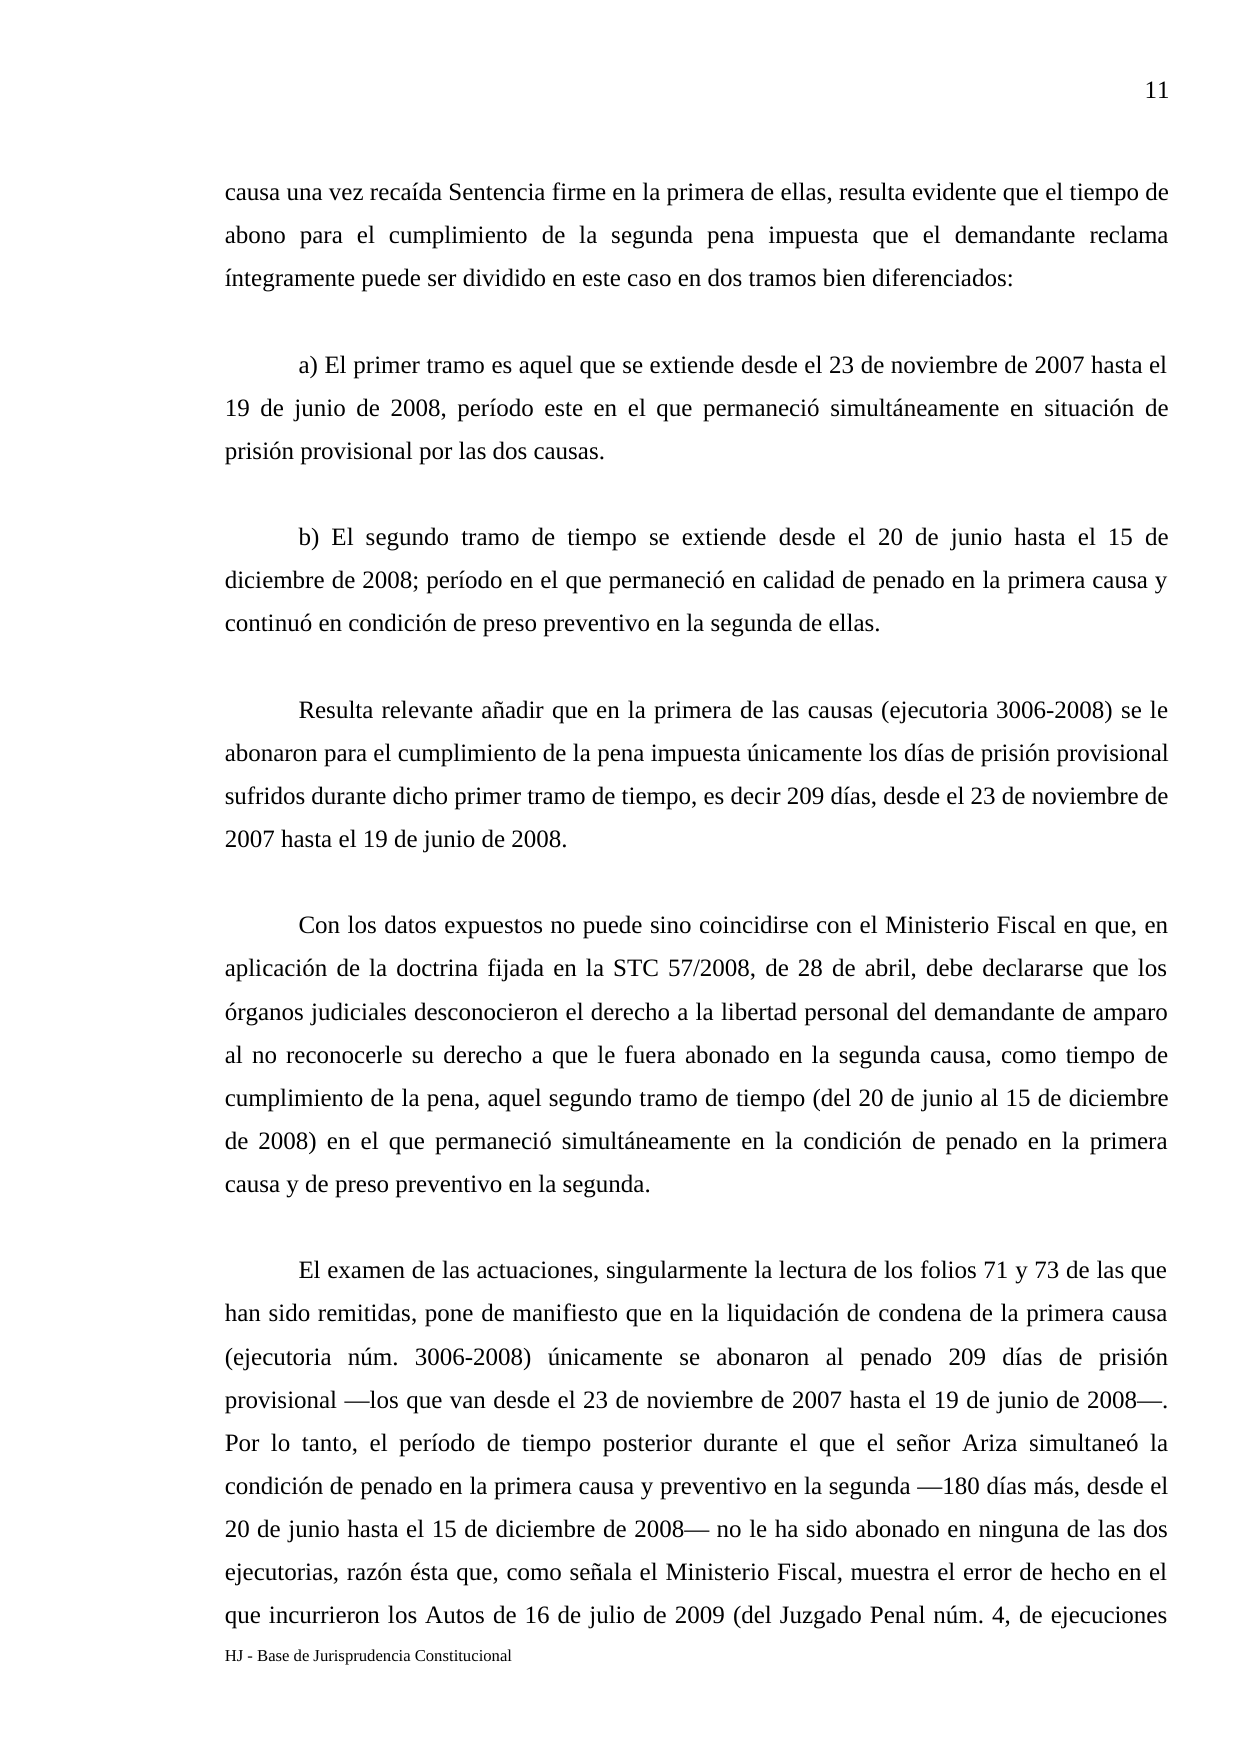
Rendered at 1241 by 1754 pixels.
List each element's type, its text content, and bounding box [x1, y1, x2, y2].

text Resulta relevante añadir que en la primera de las causas (ejecutoria 3006-2008) se le abonaron para el cumplimiento de la pena impuesta únicamente los días de prisión provisional sufridos durante dicho primer tramo de tiempo, es decir 209 días, desde el 23 de noviembre de 2007 hasta el 19 de junio de 2008. [224, 695, 1169, 853]
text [224, 1255, 1169, 1629]
text b) El segundo tramo de tiempo se extiende desde el 20 de junio hasta el 15 de diciembre de 2008; período en el que permaneció en calidad de penado en la primera causa y continuó en condición de preso preventivo en la segunda de ellas. [224, 522, 1169, 637]
text a) El primer tramo es aquel que se extiende desde el 23 de noviembre de 2007 hasta el 19 de junio de 2008, período este en el que permaneció simultáneamente en situación de prisión provisional por las dos causas. [224, 350, 1169, 465]
text Con los datos expuestos no puede sino coincidirse con el Ministerio Fiscal en que, en aplicación de la doctrina fijada en la STC 57/2008, de 28 de abril, debe declararse que los órganos judiciales desconocieron el derecho a la libertad personal del demandante de amparo al no reconocerle su derecho a que le fuera abonado en la segunda causa, como tiempo de cumplimiento de la pena, aquel segundo tramo de tiempo (del 20 de junio al 15 de diciembre de 2008) en el que permaneció simultáneamente en la condición de penado en la primera causa y de preso preventivo en la segunda. [224, 910, 1169, 1198]
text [224, 177, 1169, 292]
